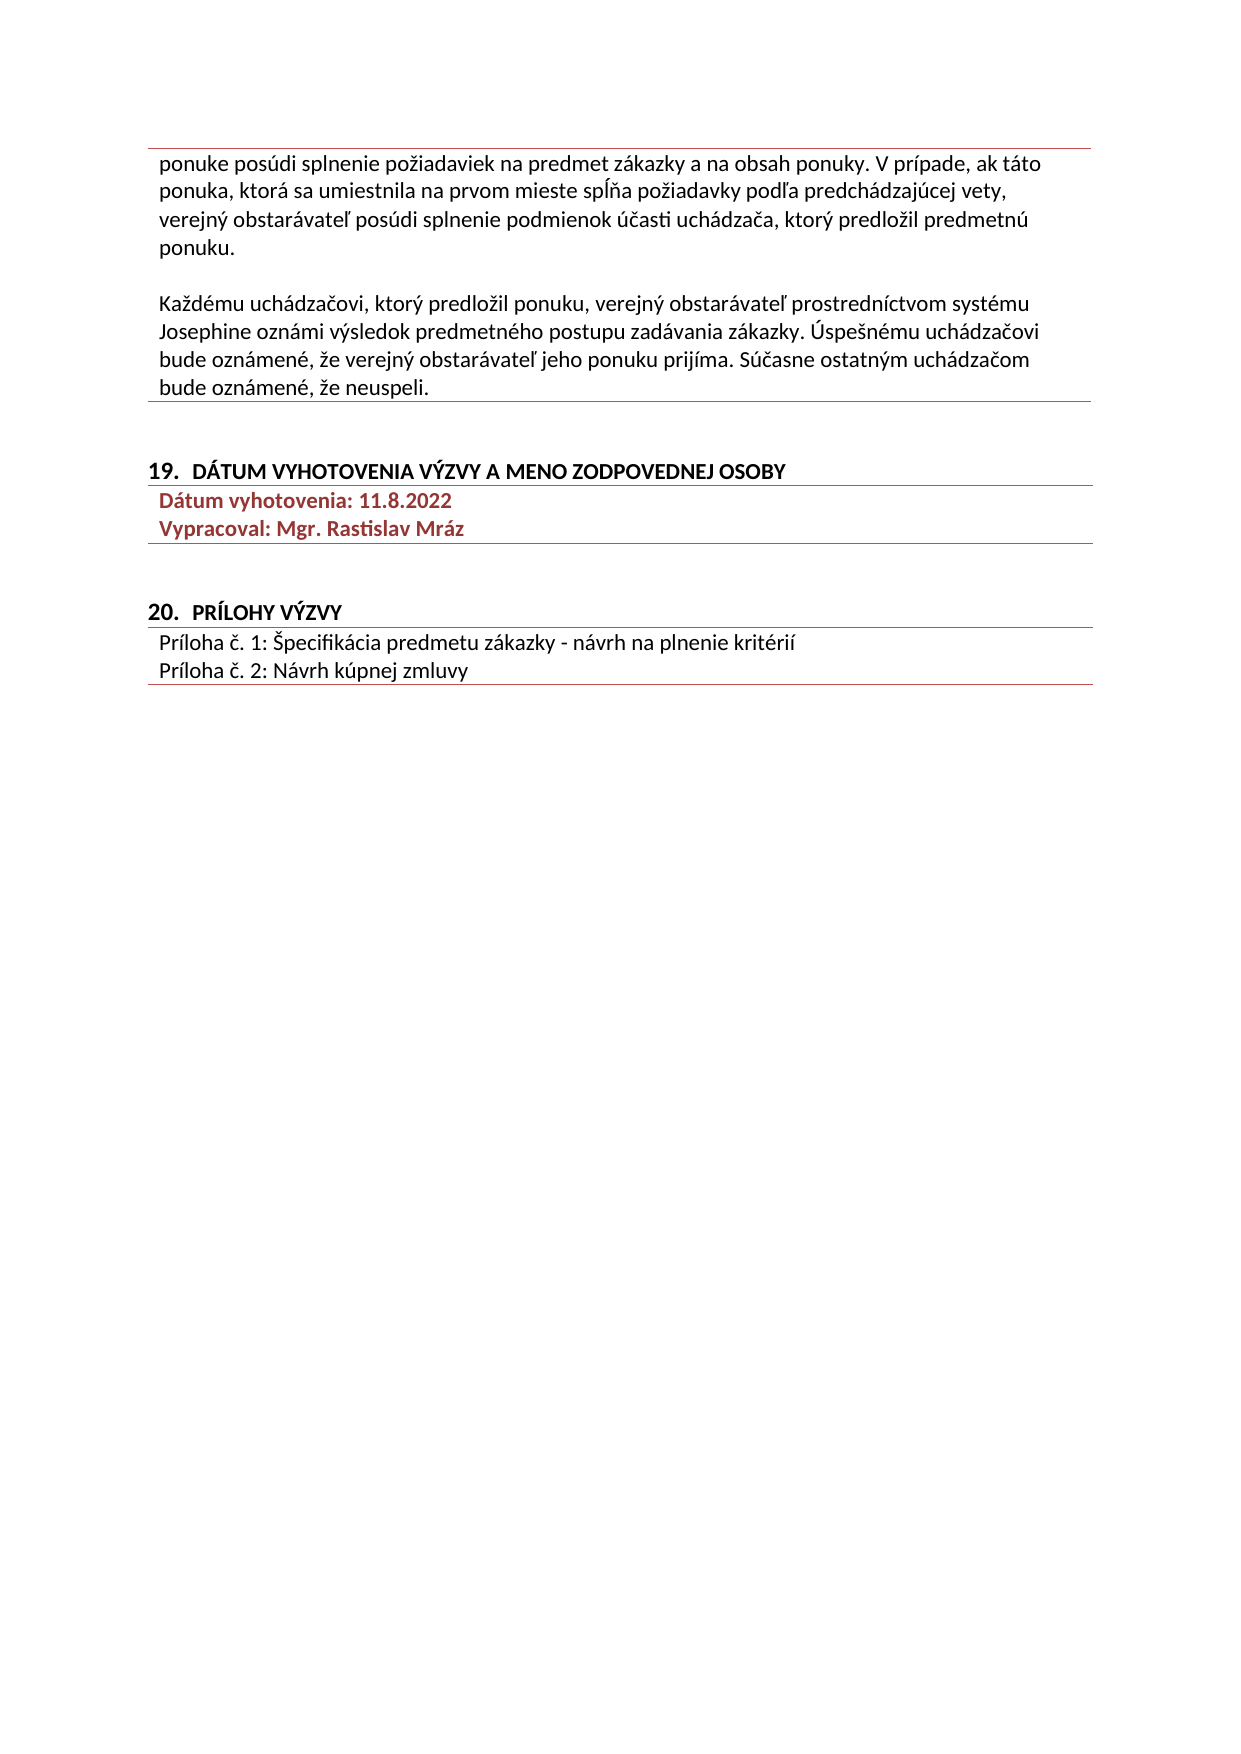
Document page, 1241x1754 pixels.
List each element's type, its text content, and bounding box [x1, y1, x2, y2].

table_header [148, 149, 1091, 401]
table_header Príloha č. 1: Špecifikácia predmetu zákazky - návrh na plnenie kritérií Príloha č. 2: Návrh kúpnej zmluvy [148, 628, 1093, 684]
list Prílohy výzvy [148, 597, 1093, 627]
list Dátum vyhotovenia výzvy a meno zodpovednej osoby [148, 455, 1093, 485]
table_header Dátum vyhotovenia: 11.8.2022 Vypracoval: Mgr. Rastislav Mráz [148, 486, 1093, 542]
